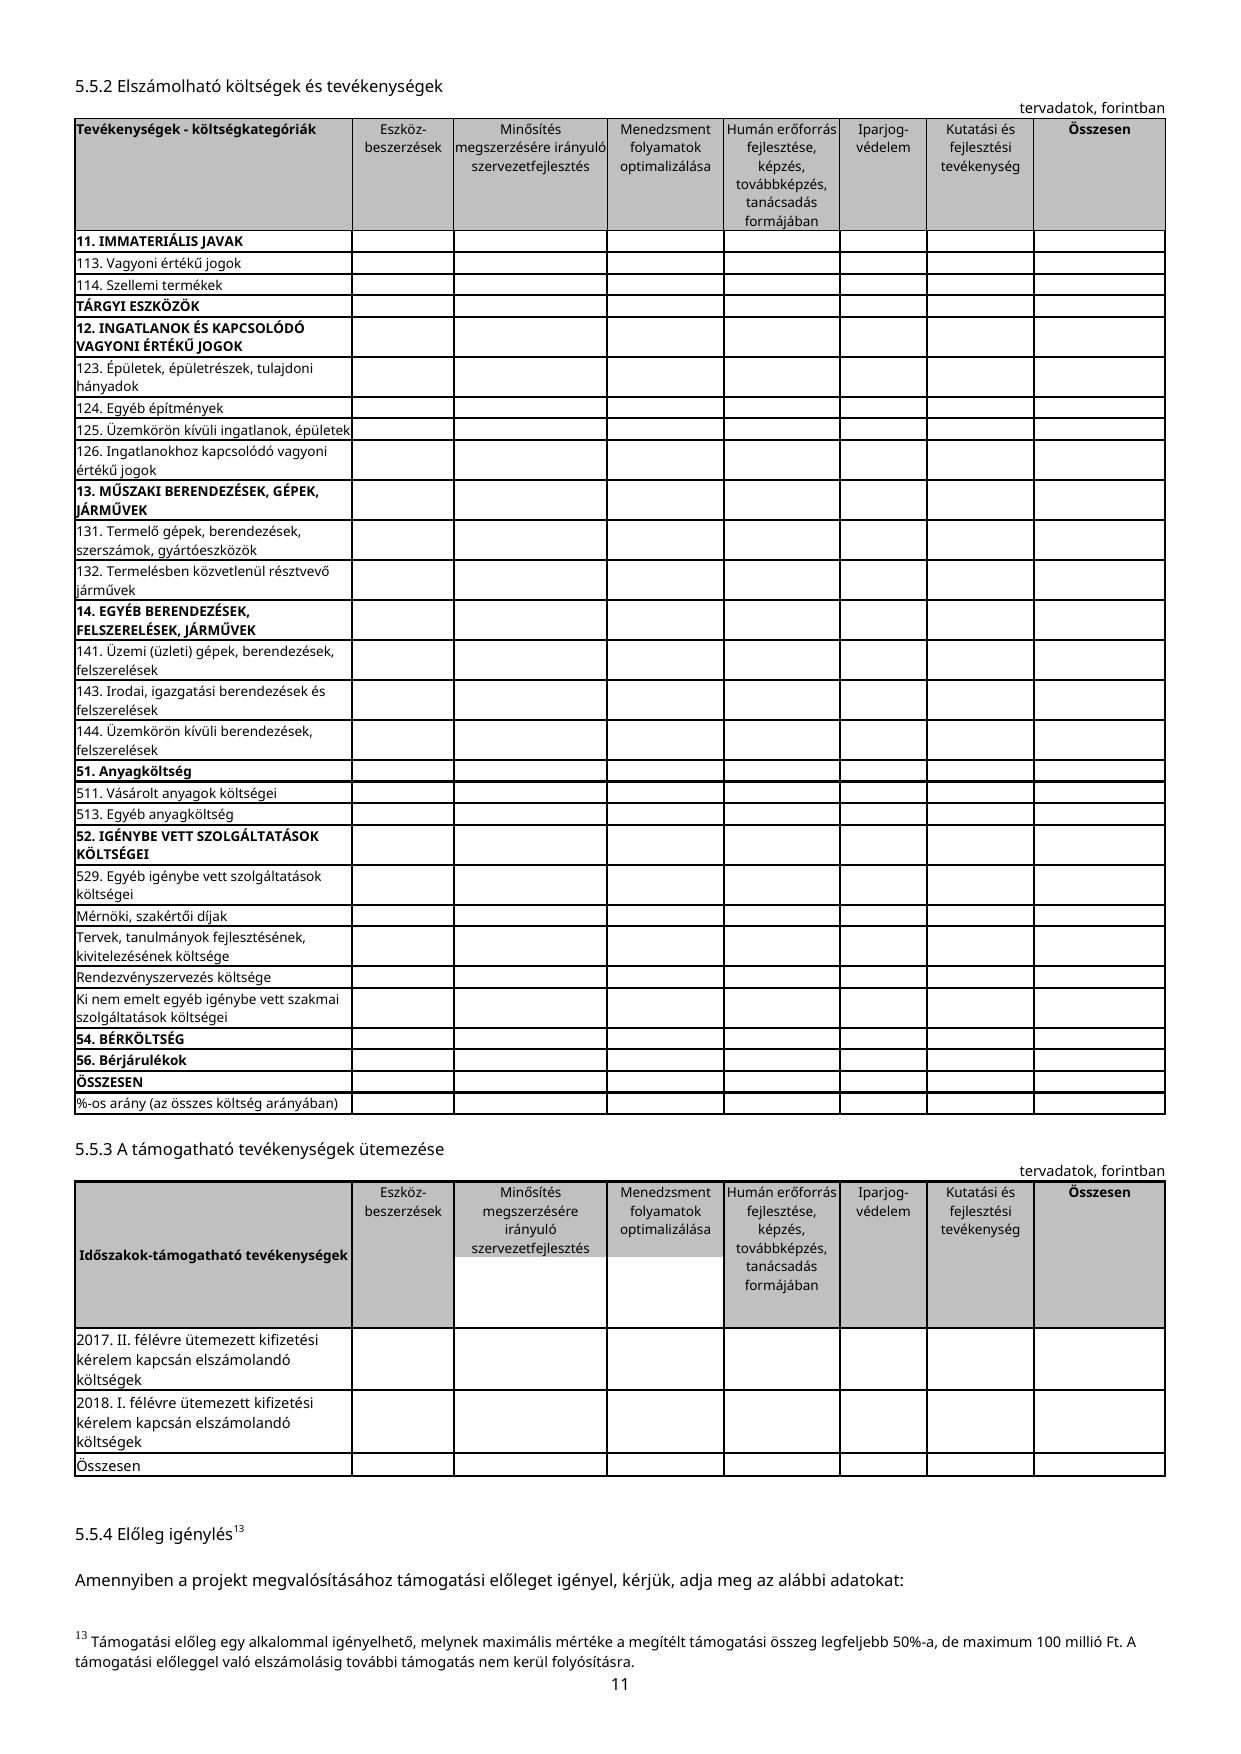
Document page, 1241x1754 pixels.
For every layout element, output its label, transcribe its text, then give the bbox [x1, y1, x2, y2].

table_cell 2017. II. félévre ütemezett kifizetési kérelem kapcsán elszámolandó költségek [76, 1329, 351, 1389]
table_header Tevékenységek - költségkategóriák [76, 119, 352, 230]
table_cell [455, 804, 606, 823]
table_cell [725, 967, 839, 987]
table_cell [455, 783, 606, 802]
table_cell [455, 296, 606, 316]
table_cell [608, 967, 723, 987]
table_cell [608, 231, 723, 251]
table_header Kutatási és fejlesztési tevékenység [927, 119, 1033, 230]
table_cell 132. Termelésben közvetlenül résztvevő járművek [76, 561, 351, 599]
table_cell [928, 318, 1033, 356]
table_cell [725, 761, 839, 780]
table_cell [725, 601, 839, 639]
table_cell [455, 1050, 606, 1070]
table_cell [725, 318, 839, 356]
table_cell [608, 826, 723, 863]
table_cell [455, 866, 606, 903]
table_cell [725, 989, 839, 1027]
table_cell [1035, 1072, 1164, 1091]
table_cell [353, 967, 453, 987]
table_cell [608, 253, 723, 273]
table_cell [353, 721, 453, 759]
table_cell [353, 253, 453, 273]
table_cell [841, 231, 926, 251]
table_cell [841, 358, 926, 396]
table_cell [1035, 441, 1164, 479]
table_cell [608, 1094, 723, 1113]
table_cell [353, 906, 453, 925]
table_cell 113. Vagyoni értékű jogok [76, 253, 351, 273]
table_header Összesen [1034, 119, 1165, 230]
table_cell [353, 1050, 453, 1070]
table_cell [1035, 906, 1164, 925]
table_cell [725, 358, 839, 396]
table_cell [841, 826, 926, 863]
table_cell [928, 761, 1033, 780]
table_cell [353, 561, 453, 599]
table_cell [455, 398, 606, 417]
table_cell [353, 866, 453, 903]
table_cell [455, 989, 606, 1027]
table_cell [928, 1029, 1033, 1048]
table_cell [841, 641, 926, 679]
table_cell [353, 1454, 453, 1475]
table_cell Összesen [76, 1454, 351, 1475]
table_cell [1035, 358, 1164, 396]
table_cell [455, 681, 606, 719]
table_cell [725, 481, 839, 519]
table_cell [353, 826, 453, 863]
table_cell [1035, 761, 1164, 780]
table_cell [841, 1094, 926, 1113]
table_cell [455, 231, 606, 251]
table_cell [928, 804, 1033, 823]
table_cell [928, 253, 1033, 273]
table_cell [1035, 253, 1164, 273]
text 5.5.4 Előleg igénylés [75, 1523, 1165, 1545]
table_cell [1035, 804, 1164, 823]
table_cell [928, 358, 1033, 396]
table_cell [928, 481, 1033, 519]
table_cell 141. Üzemi (üzleti) gépek, berendezések, felszerelések [76, 641, 351, 679]
table_cell [353, 419, 453, 439]
table_cell [353, 441, 453, 479]
table_cell [725, 721, 839, 759]
table_cell [353, 927, 453, 965]
table_cell 51. Anyagköltség [76, 761, 351, 780]
table_cell [725, 1029, 839, 1048]
table_cell [841, 1329, 926, 1389]
table_cell [841, 1029, 926, 1048]
table_header Minősítés megszerzésére irányuló szervezetfejlesztés [455, 1183, 606, 1257]
table_cell [353, 1072, 453, 1091]
table_cell [1035, 967, 1164, 987]
table_cell [841, 601, 926, 639]
table_cell [725, 1072, 839, 1091]
table_cell [353, 1391, 453, 1452]
table_cell [1035, 521, 1164, 559]
table_cell 125. Üzemkörön kívüli ingatlanok, épületek [76, 419, 351, 439]
table_cell [841, 398, 926, 417]
table_cell [353, 681, 453, 719]
table_cell [928, 275, 1033, 294]
table_cell [455, 275, 606, 294]
table_cell Rendezvényszervezés költsége [76, 967, 351, 987]
table_cell [725, 681, 839, 719]
table_cell [608, 721, 723, 759]
table_cell [725, 641, 839, 679]
table_cell [1035, 481, 1164, 519]
table_cell 114. Szellemi termékek [76, 275, 351, 294]
text 5.5.3 A támogatható tevékenységek ütemezése [75, 1138, 1165, 1160]
table_cell Mérnöki, szakértői díjak [76, 906, 351, 925]
table_cell [928, 641, 1033, 679]
table_cell [353, 1029, 453, 1048]
table_cell [353, 804, 453, 823]
table_cell [455, 721, 606, 759]
table_cell [725, 1329, 839, 1389]
table_cell 2018. I. félévre ütemezett kifizetési kérelem kapcsán elszámolandó költségek [76, 1391, 351, 1452]
table_cell [608, 318, 723, 356]
table_cell [725, 275, 839, 294]
table_cell [608, 804, 723, 823]
table_cell [1035, 1094, 1164, 1113]
table_cell [725, 1391, 839, 1452]
table_cell [841, 441, 926, 479]
table_header Iparjogvédelem [840, 119, 926, 230]
table_header Kutatási és fejlesztési tevékenység [928, 1183, 1033, 1327]
table_cell [608, 1072, 723, 1091]
table_cell [1035, 318, 1164, 356]
table_cell [725, 521, 839, 559]
table_cell 52. IGÉNYBE VETT SZOLGÁLTATÁSOK KÖLTSÉGEI [76, 826, 351, 863]
table_cell [608, 641, 723, 679]
table_cell [608, 1454, 723, 1475]
table_cell [455, 1072, 606, 1091]
table_cell [928, 521, 1033, 559]
table_cell [353, 521, 453, 559]
table_cell [928, 419, 1033, 439]
table_cell [608, 419, 723, 439]
table_cell [725, 441, 839, 479]
table_cell [841, 989, 926, 1027]
table_cell [928, 1072, 1033, 1091]
table_cell [841, 521, 926, 559]
table_cell [608, 1391, 723, 1452]
table_cell [608, 927, 723, 965]
table_cell 56. Bérjárulékok [76, 1050, 351, 1070]
table_cell 12. INGATLANOK ÉS KAPCSOLÓDÓ VAGYONI ÉRTÉKŰ JOGOK [76, 318, 351, 356]
table_cell [353, 989, 453, 1027]
table_cell [455, 1391, 606, 1452]
table_cell [928, 721, 1033, 759]
table_cell [841, 1050, 926, 1070]
table_cell [725, 231, 839, 251]
table_cell 143. Irodai, igazgatási berendezések és felszerelések [76, 681, 351, 719]
table_cell [455, 761, 606, 780]
table_cell [353, 641, 453, 679]
table_cell [608, 521, 723, 559]
table_cell [455, 601, 606, 639]
table_header Humán erőforrás fejlesztése, képzés, továbbképzés, tanácsadás formájában [724, 119, 839, 230]
table_cell [455, 441, 606, 479]
table_cell 13. MŰSZAKI BERENDEZÉSEK, GÉPEK, JÁRMŰVEK [76, 481, 351, 519]
table_cell [725, 866, 839, 903]
table_cell [1035, 275, 1164, 294]
table_cell 126. Ingatlanokhoz kapcsolódó vagyoni értékű jogok [76, 441, 351, 479]
table_cell [841, 866, 926, 903]
table_cell [841, 296, 926, 316]
table_cell 124. Egyéb építmények [76, 398, 351, 417]
table_cell [928, 601, 1033, 639]
table_cell [608, 481, 723, 519]
table_cell [841, 1391, 926, 1452]
table_cell [928, 1329, 1033, 1389]
table_cell 131. Termelő gépek, berendezések, szerszámok, gyártóeszközök [76, 521, 351, 559]
table_cell [928, 561, 1033, 599]
table_cell [928, 441, 1033, 479]
text Amennyiben a projekt megvalósításához támogatási előleget igényel, kérjük, adja meg az alábbi adatokat: [75, 1568, 1165, 1591]
table_cell [725, 561, 839, 599]
table_cell [841, 1072, 926, 1091]
table_cell [608, 681, 723, 719]
table_cell [928, 398, 1033, 417]
table_cell [1035, 1050, 1164, 1070]
table_cell [725, 1050, 839, 1070]
table_cell [608, 866, 723, 903]
table_cell [455, 358, 606, 396]
table_cell [841, 927, 926, 965]
table_cell Ki nem emelt egyéb igénybe vett szakmai szolgáltatások költségei [76, 989, 351, 1027]
table_cell [725, 1454, 839, 1475]
table_cell [841, 275, 926, 294]
table_cell [841, 906, 926, 925]
table_cell [928, 989, 1033, 1027]
table_cell [353, 783, 453, 802]
table_cell [725, 906, 839, 925]
table_cell [928, 1094, 1033, 1113]
table_cell [608, 561, 723, 599]
table_cell [841, 253, 926, 273]
table_cell [928, 1391, 1033, 1452]
table_cell [928, 1454, 1033, 1475]
table_cell 11. IMMATERIÁLIS JAVAK [76, 231, 351, 251]
table_cell [928, 906, 1033, 925]
table_cell [353, 296, 453, 316]
table_cell [725, 296, 839, 316]
table_cell %-os arány (az összes költség arányában) [76, 1094, 351, 1113]
table_cell [455, 1454, 606, 1475]
table_cell [928, 783, 1033, 802]
table_cell 144. Üzemkörön kívüli berendezések, felszerelések [76, 721, 351, 759]
table_header Időszakok-támogatható tevékenységek [76, 1183, 351, 1327]
table_cell [353, 231, 453, 251]
table_cell [725, 1094, 839, 1113]
table_cell [1035, 419, 1164, 439]
table_cell [928, 681, 1033, 719]
table_cell [725, 927, 839, 965]
table_cell [455, 1257, 606, 1327]
table_cell [841, 761, 926, 780]
table_cell [455, 318, 606, 356]
table_cell [455, 641, 606, 679]
table_cell [1035, 398, 1164, 417]
table_cell [608, 1029, 723, 1048]
table_header Humán erőforrás fejlesztése, képzés, továbbképzés, tanácsadás formájában [725, 1183, 839, 1327]
table_cell [608, 783, 723, 802]
table_cell [608, 989, 723, 1027]
table_cell [841, 318, 926, 356]
table_cell [1035, 1391, 1164, 1452]
table_cell [608, 398, 723, 417]
table_cell [353, 1329, 453, 1389]
table_cell [725, 398, 839, 417]
table_cell [1035, 601, 1164, 639]
table_cell [608, 275, 723, 294]
table_cell [841, 681, 926, 719]
table_cell 123. Épületek, épületrészek, tulajdoni hányadok [76, 358, 351, 396]
table_cell [841, 721, 926, 759]
table_cell [725, 804, 839, 823]
table_cell [608, 1257, 723, 1327]
table_cell [455, 561, 606, 599]
table_cell [353, 481, 453, 519]
table_cell [725, 419, 839, 439]
table_cell [841, 561, 926, 599]
table_cell [1035, 561, 1164, 599]
table_cell [1035, 1329, 1164, 1389]
text tervadatok, forintban [75, 1160, 1165, 1180]
table_header Iparjogvédelem [841, 1183, 926, 1327]
table_header Minősítés megszerzésére irányuló szervezetfejlesztés [454, 119, 607, 230]
table_cell [841, 481, 926, 519]
table_cell [353, 761, 453, 780]
table_cell [353, 398, 453, 417]
table_cell [353, 275, 453, 294]
table_cell [608, 601, 723, 639]
table_cell [841, 419, 926, 439]
table_cell [353, 1094, 453, 1113]
table_cell [1035, 1029, 1164, 1048]
table_cell [455, 826, 606, 863]
table_cell 529. Egyéb igénybe vett szolgáltatások költségei [76, 866, 351, 903]
table_cell ÖSSZESEN [76, 1072, 351, 1091]
table_cell [455, 927, 606, 965]
table_cell [1035, 1454, 1164, 1475]
table_cell [725, 826, 839, 863]
table_cell [455, 419, 606, 439]
table_cell [608, 358, 723, 396]
table_cell [353, 358, 453, 396]
table_cell [1035, 866, 1164, 903]
table_cell [455, 967, 606, 987]
table_cell [353, 318, 453, 356]
table_cell [841, 967, 926, 987]
table_cell [1035, 231, 1164, 251]
table_cell [928, 967, 1033, 987]
table_cell [1035, 641, 1164, 679]
table_cell [455, 906, 606, 925]
table_cell [455, 1329, 606, 1389]
table_cell [608, 1329, 723, 1389]
table_cell [608, 761, 723, 780]
table_cell [608, 296, 723, 316]
table_cell [841, 1454, 926, 1475]
table_cell [928, 826, 1033, 863]
table_cell 511. Vásárolt anyagok költségei [76, 783, 351, 802]
table_cell [1035, 826, 1164, 863]
table_cell 513. Egyéb anyagköltség [76, 804, 351, 823]
table_cell [725, 253, 839, 273]
table_cell [1035, 927, 1164, 965]
table_cell 14. EGYÉB BERENDEZÉSEK, FELSZERELÉSEK, JÁRMŰVEK [76, 601, 351, 639]
table_cell [455, 521, 606, 559]
table_cell [725, 783, 839, 802]
table_cell [455, 1094, 606, 1113]
table_cell [608, 441, 723, 479]
table_cell [928, 1050, 1033, 1070]
table_header Összesen [1035, 1183, 1164, 1327]
table_cell [455, 1029, 606, 1048]
table_cell [1035, 721, 1164, 759]
table_header Eszköz-beszerzések [353, 1183, 453, 1327]
table_cell [608, 906, 723, 925]
table_cell [928, 866, 1033, 903]
table_header Menedzsment folyamatok optimalizálása [608, 119, 723, 230]
table_cell [608, 1050, 723, 1070]
table_cell [928, 296, 1033, 316]
table_cell [455, 481, 606, 519]
table_cell [841, 804, 926, 823]
table_cell [353, 601, 453, 639]
text 5.5.2 Elszámolható költségek és tevékenységek [75, 75, 1165, 98]
table_header Menedzsment folyamatok optimalizálása [608, 1183, 723, 1257]
table_cell Tervek, tanulmányok fejlesztésének, kivitelezésének költsége [76, 927, 351, 965]
table_cell [1035, 681, 1164, 719]
table_cell [841, 783, 926, 802]
table_cell [1035, 783, 1164, 802]
table_cell 54. BÉRKÖLTSÉG [76, 1029, 351, 1048]
table_header Eszköz-beszerzések [353, 119, 453, 230]
table_cell [928, 927, 1033, 965]
table_cell [1035, 296, 1164, 316]
table_cell TÁRGYI ESZKÖZÖK [76, 296, 351, 316]
table_cell [928, 231, 1033, 251]
text tervadatok, forintban [75, 98, 1165, 118]
table_cell [455, 253, 606, 273]
table_cell [1035, 989, 1164, 1027]
